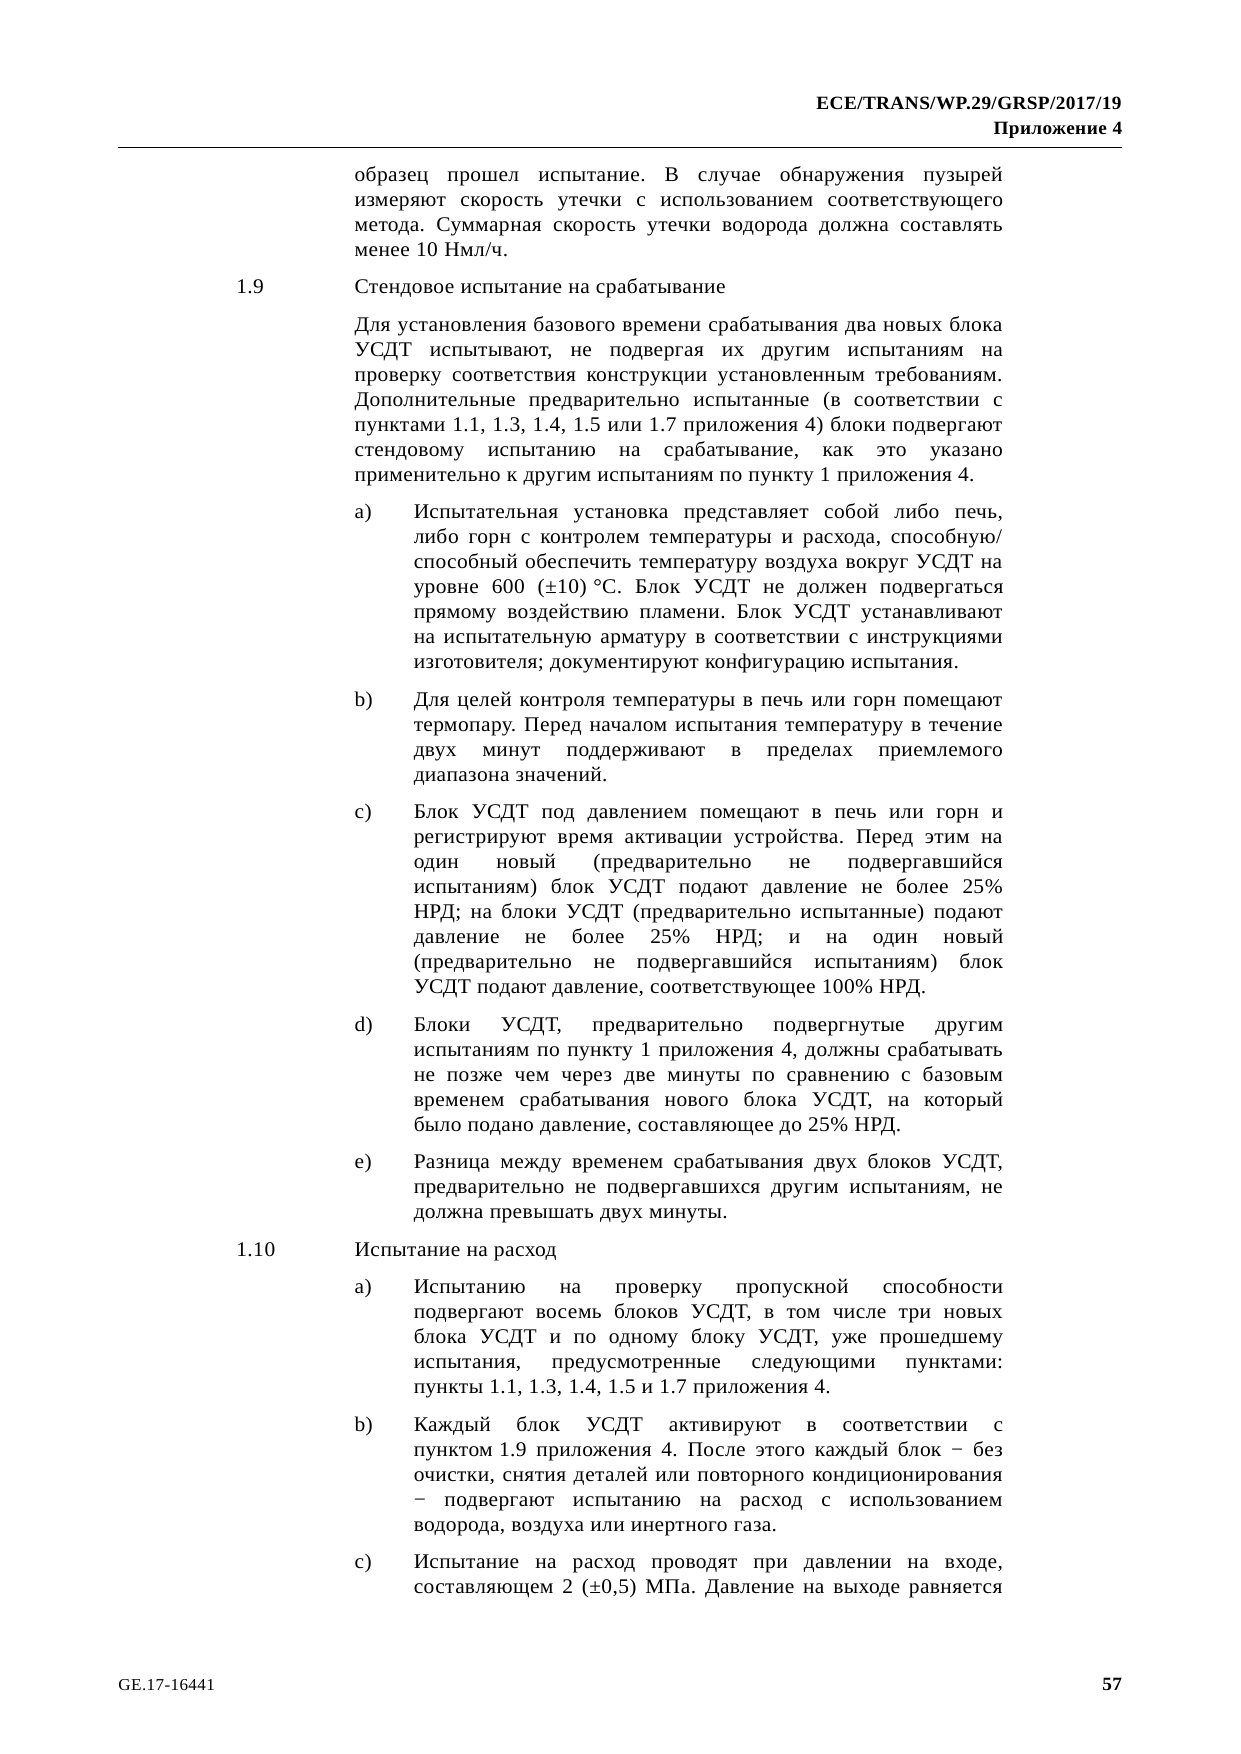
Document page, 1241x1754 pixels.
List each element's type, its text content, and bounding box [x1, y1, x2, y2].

text b) Для целей контроля температуры в печь или горн помещают термопару. Перед началом испытания температуру в течение двух минут поддерживают в пределах приемлемого диапазона значений. [236, 686, 1004, 786]
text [236, 1548, 1004, 1598]
text c) Блок УСДТ под давлением помещают в печь или горн и регистрируют время активации устройства. Перед этим на один новый (предварительно не подвергавшийся испытаниям) блок УСДТ подают давление не более 25% НРД; на блоки УСДТ (предварительно испытанные) подают давление не более 25% НРД; и на один новый (предварительно не подвергавшийся испытаниям) блок УСДТ подают давление, соответствующее 100% НРД. [236, 798, 1004, 998]
text d) Блоки УСДТ, предварительно подвергнутые другим испытаниям по пункту 1 приложения 4, должны срабатывать не позже чем через две минуты по сравнению с базовым временем срабатывания нового блока УСДТ, на который было подано давление, составляющее до 25% НРД. [236, 1011, 1004, 1136]
text a) Испытанию на проверку пропускной способности подвергают восемь блоков УСДТ, в том числе три новых блока УСДТ и по одному блоку УСДТ, уже прошедшему испытания, предусмотренные следующими пунктами: пункты 1.1, 1.3, 1.4, 1.5 и 1.7 приложения 4. [236, 1273, 1004, 1398]
text e) Разница между временем срабатывания двух блоков УСДТ, предварительно не подвергавшихся другим испытаниям, не должна превышать двух минуты. [236, 1148, 1004, 1223]
text Для установления базового времени срабатывания два новых блока УСДТ испытывают, не подвергая их другим испытаниям на проверку соответствия конструкции установленным требованиям. Дополнительные предварительно испытанные (в соответствии с пунктами 1.1, 1.3, 1.4, 1.5 или 1.7 приложения 4) блоки подвергают стендовому испытанию на срабатывание, как это указано применительно к другим испытаниям по пункту 1 приложения 4. [236, 311, 1004, 486]
text 1.10 Испытание на расход [236, 1236, 1004, 1261]
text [236, 161, 1004, 261]
text a) Испытательная установка представляет собой либо печь, либо горн с контролем температуры и расхода, способную/ способный обеспечить температуру воздуха вокруг УСДТ на уровне 600 (±10) °C. Блок УСДТ не должен подвергаться прямому воздействию пламени. Блок УСДТ устанавливают на испытательную арматуру в соответствии с инструкциями изготовителя; документируют конфигурацию испытания. [236, 498, 1004, 673]
text 1.9 Стендовое испытание на срабатывание [236, 273, 1004, 298]
text b) Каждый блок УСДТ активируют в соответствии с пунктом 1.9 приложения 4. После этого каждый блок − без очистки, снятия деталей или повторного кондиционирования − подвергают испытанию на расход с использованием водорода, воздуха или инертного газа. [236, 1411, 1004, 1536]
